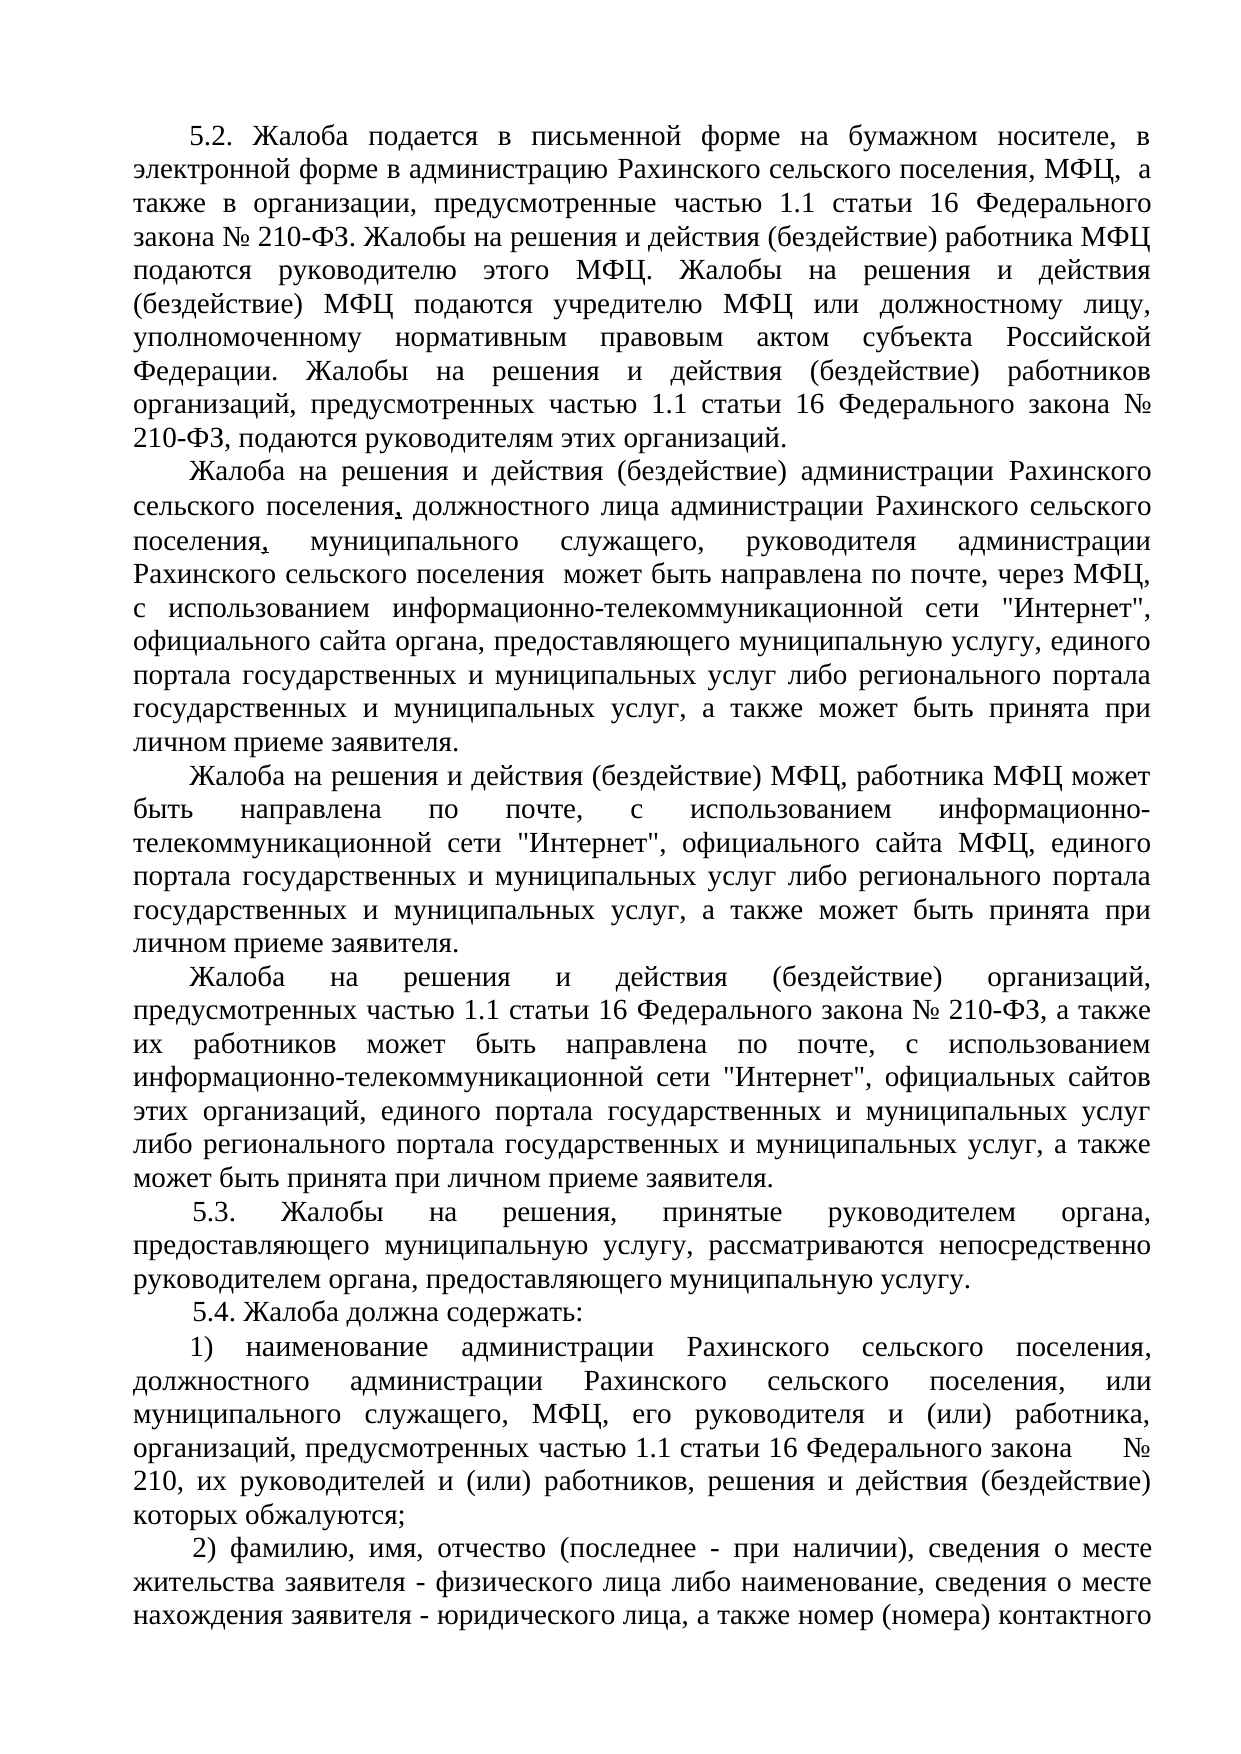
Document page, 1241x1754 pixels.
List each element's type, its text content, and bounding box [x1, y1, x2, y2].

text Жалоба на решения и действия (бездействие) администрации Рахинского сельского поселения, должностного лица администрации Рахинского сельского поселения, муниципального служащего, руководителя администрации Рахинского сельского поселения может быть направлена по почте, через МФЦ, с использованием информационно-телекоммуникационной сети "Интернет", официального сайта органа, предоставляющего муниципальную услугу, единого портала государственных и муниципальных услуг либо регионального портала государственных и муниципальных услуг, а также может быть принята при личном приеме заявителя. [133, 453, 1152, 758]
text 1) наименование администрации Рахинского сельского поселения, должностного администрации Рахинского сельского поселения, или муниципального служащего, МФЦ, его руководителя и (или) работника, организаций, предусмотренных частью 1.1 статьи 16 Федерального закона № 210, их руководителей и (или) работников, решения и действия (бездействие) которых обжалуются; [133, 1328, 1152, 1530]
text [133, 1530, 1153, 1631]
text 5.3. Жалобы на решения, принятые руководителем органа, предоставляющего муниципальную услугу, рассматриваются непосредственно руководителем органа, предоставляющего муниципальную услугу. [133, 1194, 1152, 1294]
text 5.2. Жалоба подается в письменной форме на бумажном носителе, в электронной форме в администрацию Рахинского сельского поселения, МФЦ, а также в организации, предусмотренные частью 1.1 статьи 16 Федерального закона № 210-ФЗ. Жалобы на решения и действия (бездействие) работника МФЦ подаются руководителю этого МФЦ. Жалобы на решения и действия (бездействие) МФЦ подаются учредителю МФЦ или должностному лицу, уполномоченному нормативным правовым актом субъекта Российской Федерации. Жалобы на решения и действия (бездействие) работников организаций, предусмотренных частью 1.1 статьи 16 Федерального закона № 210-ФЗ, подаются руководителям этих организаций. [133, 118, 1152, 453]
text Жалоба на решения и действия (бездействие) организаций, предусмотренных частью 1.1 статьи 16 Федерального закона № 210-ФЗ, а также их работников может быть направлена по почте, с использованием информационно-телекоммуникационной сети "Интернет", официальных сайтов этих организаций, единого портала государственных и муниципальных услуг либо регионального портала государственных и муниципальных услуг, а также может быть принята при личном приеме заявителя. [133, 959, 1152, 1194]
text 5.4. Жалоба должна содержать: [133, 1294, 1153, 1328]
text Жалоба на решения и действия (бездействие) МФЦ, работника МФЦ может быть направлена по почте, с использованием информационно-телекоммуникационной сети "Интернет", официального сайта МФЦ, единого портала государственных и муниципальных услуг либо регионального портала государственных и муниципальных услуг, а также может быть принята при личном приеме заявителя. [133, 758, 1152, 959]
